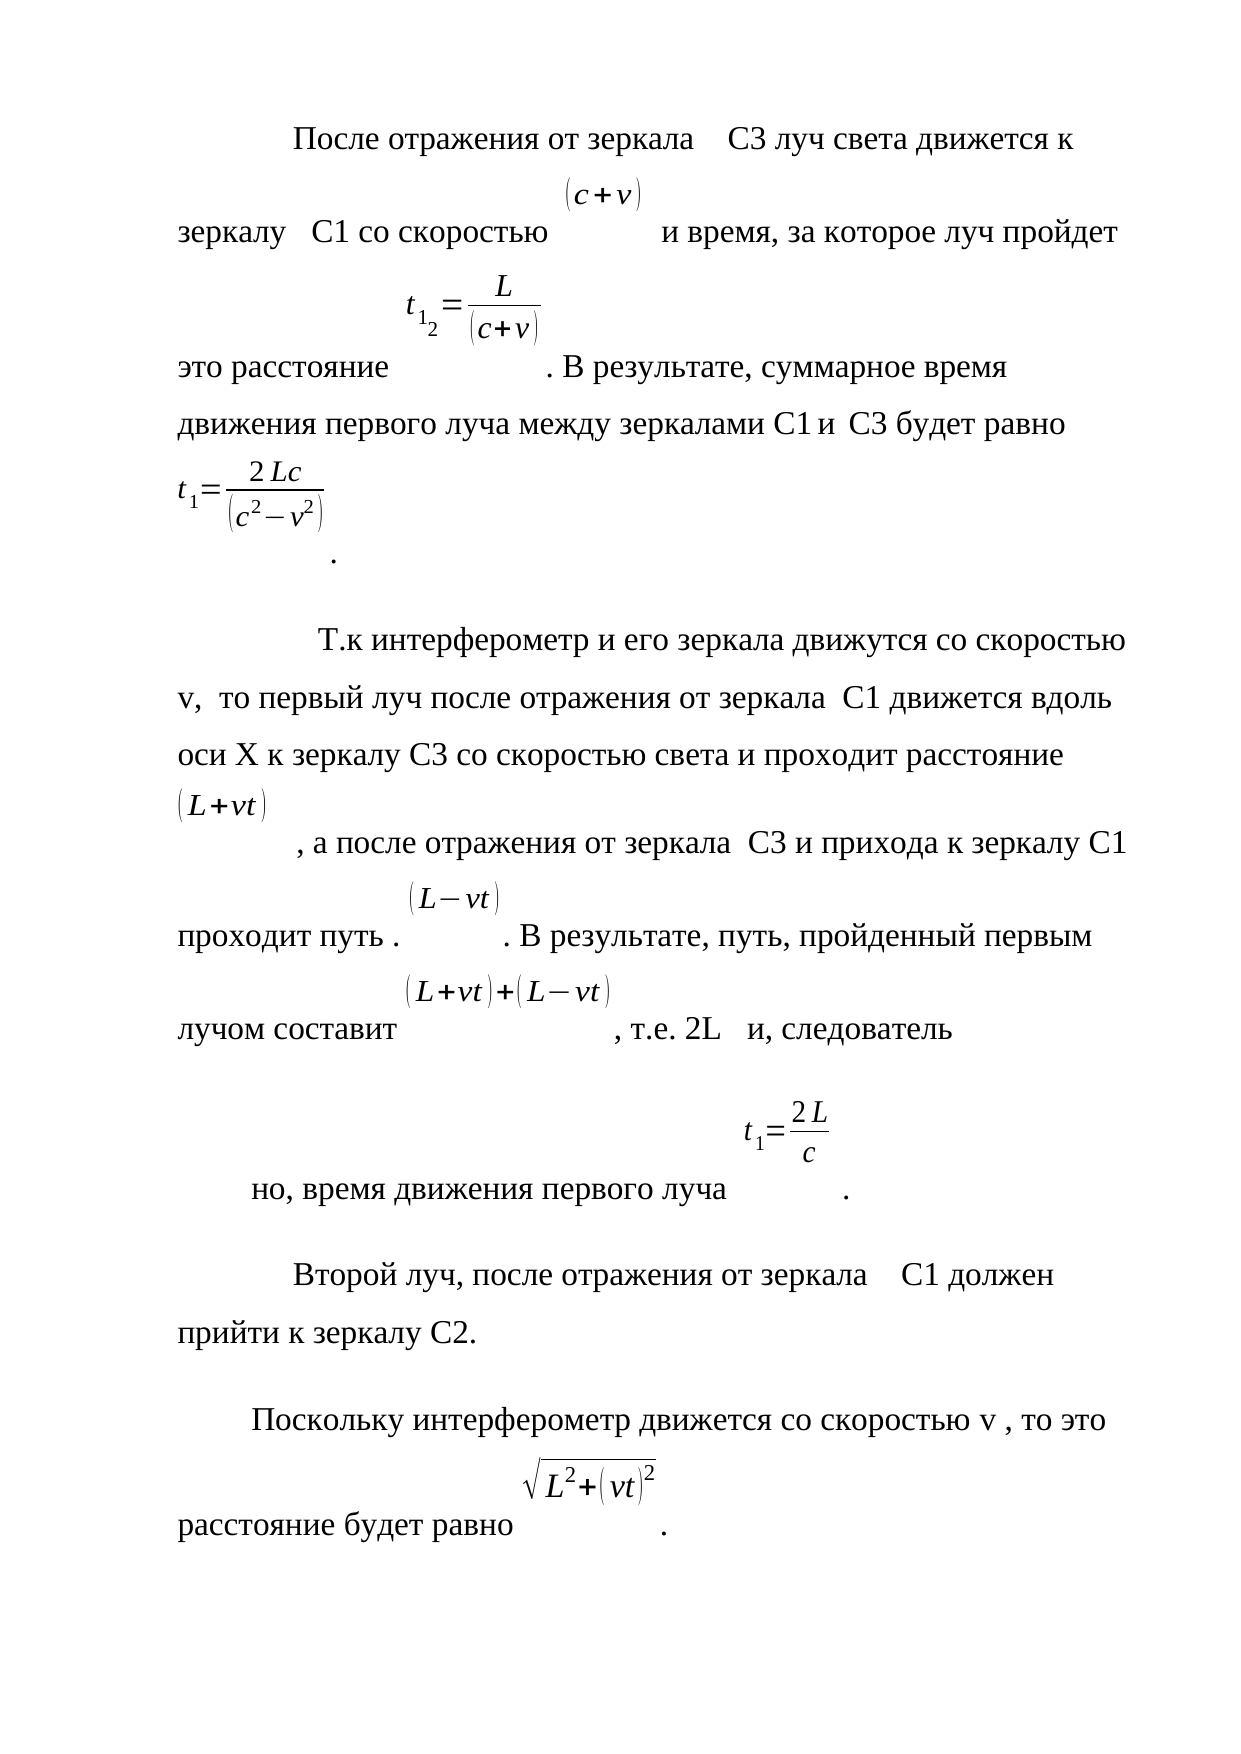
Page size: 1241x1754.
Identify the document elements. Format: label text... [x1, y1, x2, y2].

text Т.к интерферометр и его зеркала движутся со скоростью v, то первый луч после отражения от зеркала С1 движется вдоль оси Х к зеркалу С3 со скоростью света и проходит расстояние , а после отражения от зеркала С3 и прихода к зеркалу С1 проходит путь . . В результате, путь, пройденный первым лучом составит , т.е. 2L и, следователь [177, 619, 1152, 1047]
text Второй луч, после отражения от зеркала С1 должен прийти к зеркалу С2. [177, 1255, 1152, 1351]
text После отражения от зеркала С3 луч света движется к зеркалу С1 со скоростью и время, за которое луч пройдет это расстояние . В результате, суммарное время движения первого луча между зеркалами С1 и С3 будет равно . [177, 118, 1152, 571]
text но, время движения первого луча . [177, 1095, 1152, 1206]
text Поскольку интерферометр движется со скоростью v , то это расстояние будет равно . [177, 1399, 1152, 1543]
